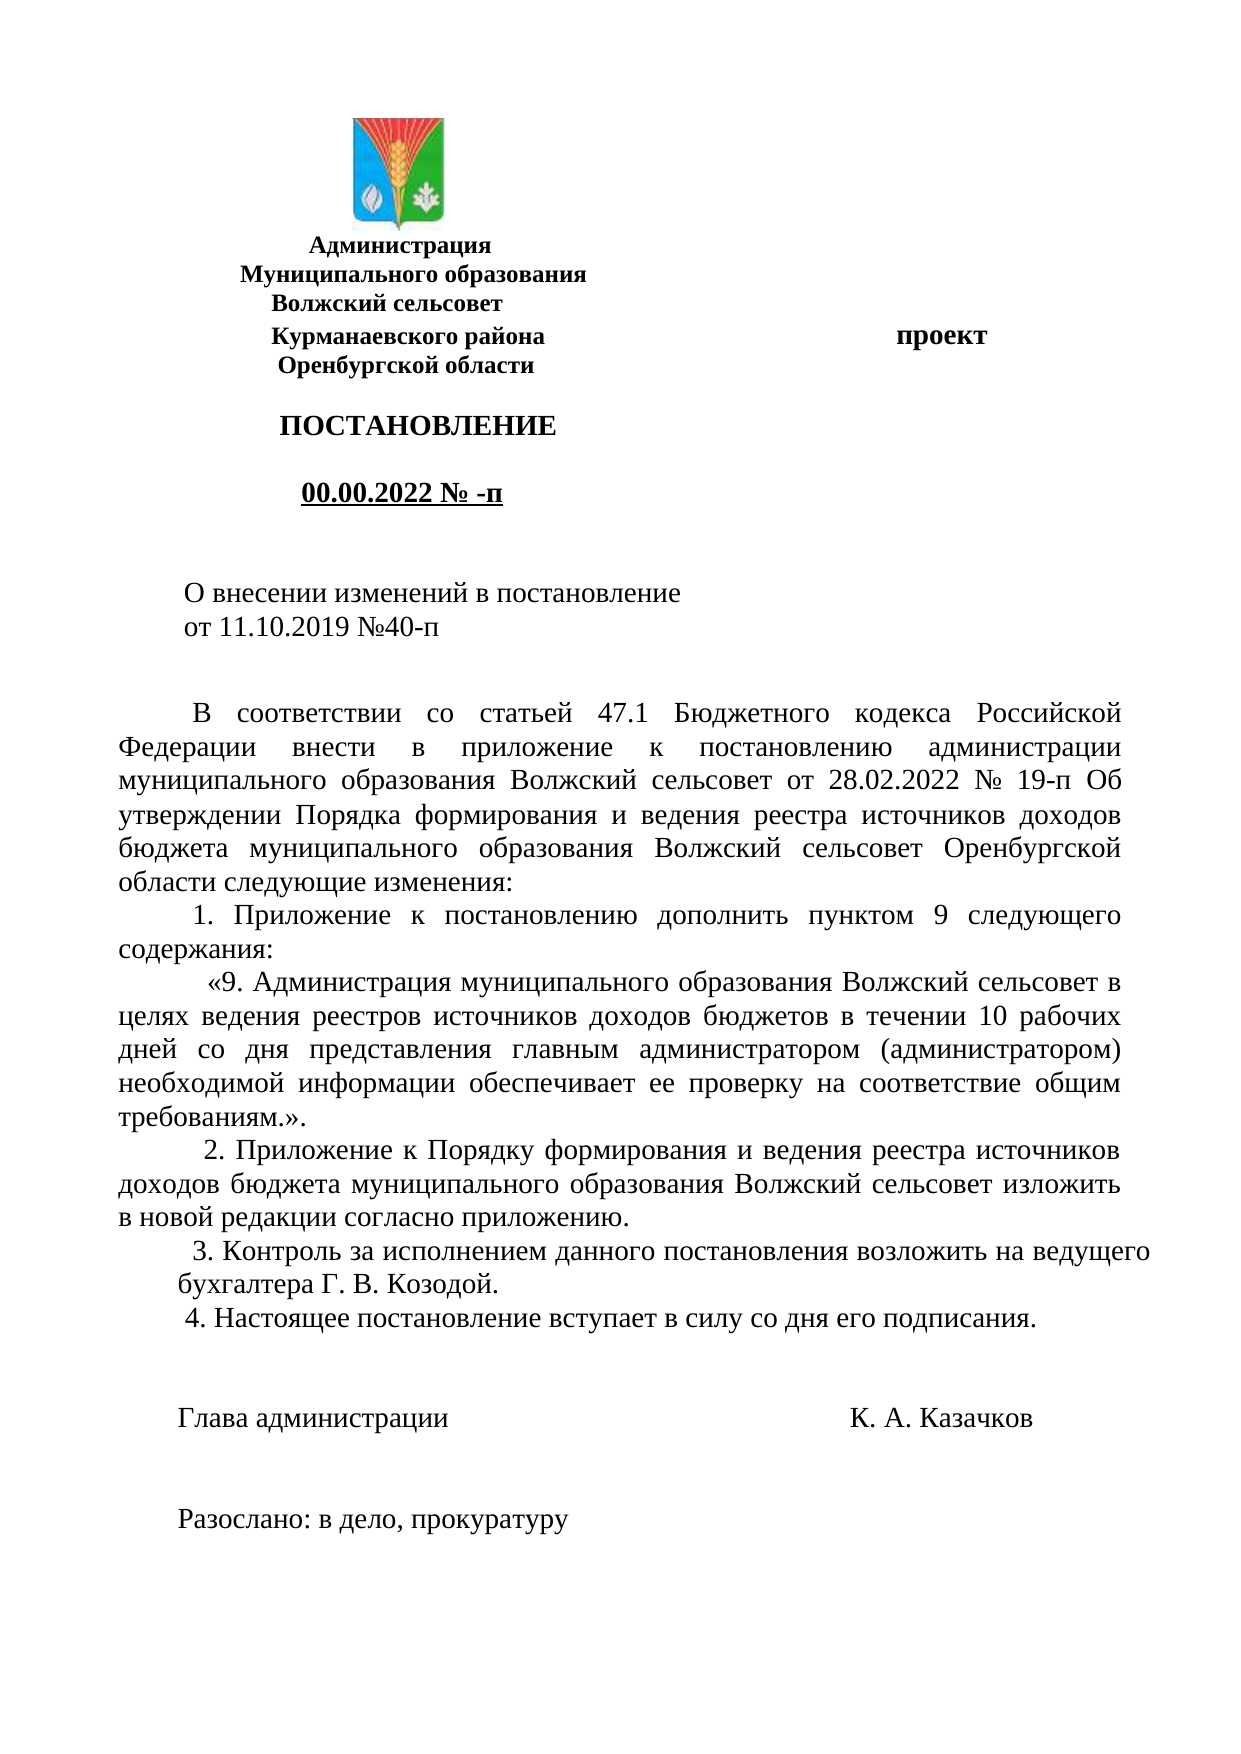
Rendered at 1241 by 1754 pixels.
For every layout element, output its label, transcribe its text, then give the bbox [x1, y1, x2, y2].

text В соответствии со статьей 47.1 Бюджетного кодекса Российской Федерации внести в приложение к постановлению администрации муниципального образования Волжский сельсовет от 28.02.2022 № 19-п Об утверждении Порядка формирования и ведения реестра источников доходов бюджета муниципального образования Волжский сельсовет Оренбургской области следующие изменения: [118, 695, 1122, 897]
text от 11.10.2019 №40-п [118, 609, 1152, 643]
text 4. Настоящее постановление вступает в силу со дня его подписания. [177, 1300, 1152, 1333]
text Администрация [177, 231, 1152, 259]
picture [352, 118, 445, 231]
text ПОСТАНОВЛЕНИЕ [177, 408, 1152, 441]
text «9. Администрация муниципального образования Волжский сельсовет в целях ведения реестров источников доходов бюджетов в течении 10 рабочих дней со дня представления главным администратором (администратором) необходимой информации обеспечивает ее проверку на соответствие общим требованиям.». [118, 964, 1122, 1132]
text 1. Приложение к постановлению дополнить пунктом 9 следующего содержания: [118, 897, 1122, 964]
text О внесении изменений в постановление [118, 576, 1152, 609]
text Оренбургской области [177, 350, 1152, 379]
text Курманаевского района проект [177, 317, 1152, 350]
text Волжский сельсовет [177, 288, 1152, 317]
text 3. Контроль за исполнением данного постановления возложить на ведущего бухгалтера Г. В. Козодой. [177, 1233, 1152, 1300]
text 00.00.2022 № -п [177, 475, 1152, 508]
text Глава администрации К. А. Казачков [177, 1401, 1152, 1434]
text 2. Приложение к Порядку формирования и ведения реестра источников доходов бюджета муниципального образования Волжский сельсовет изложить в новой редакции согласно приложению. [118, 1132, 1122, 1233]
text Разослано: в дело, прокуратуру [177, 1501, 1152, 1535]
text Муниципального образования [177, 259, 1152, 288]
